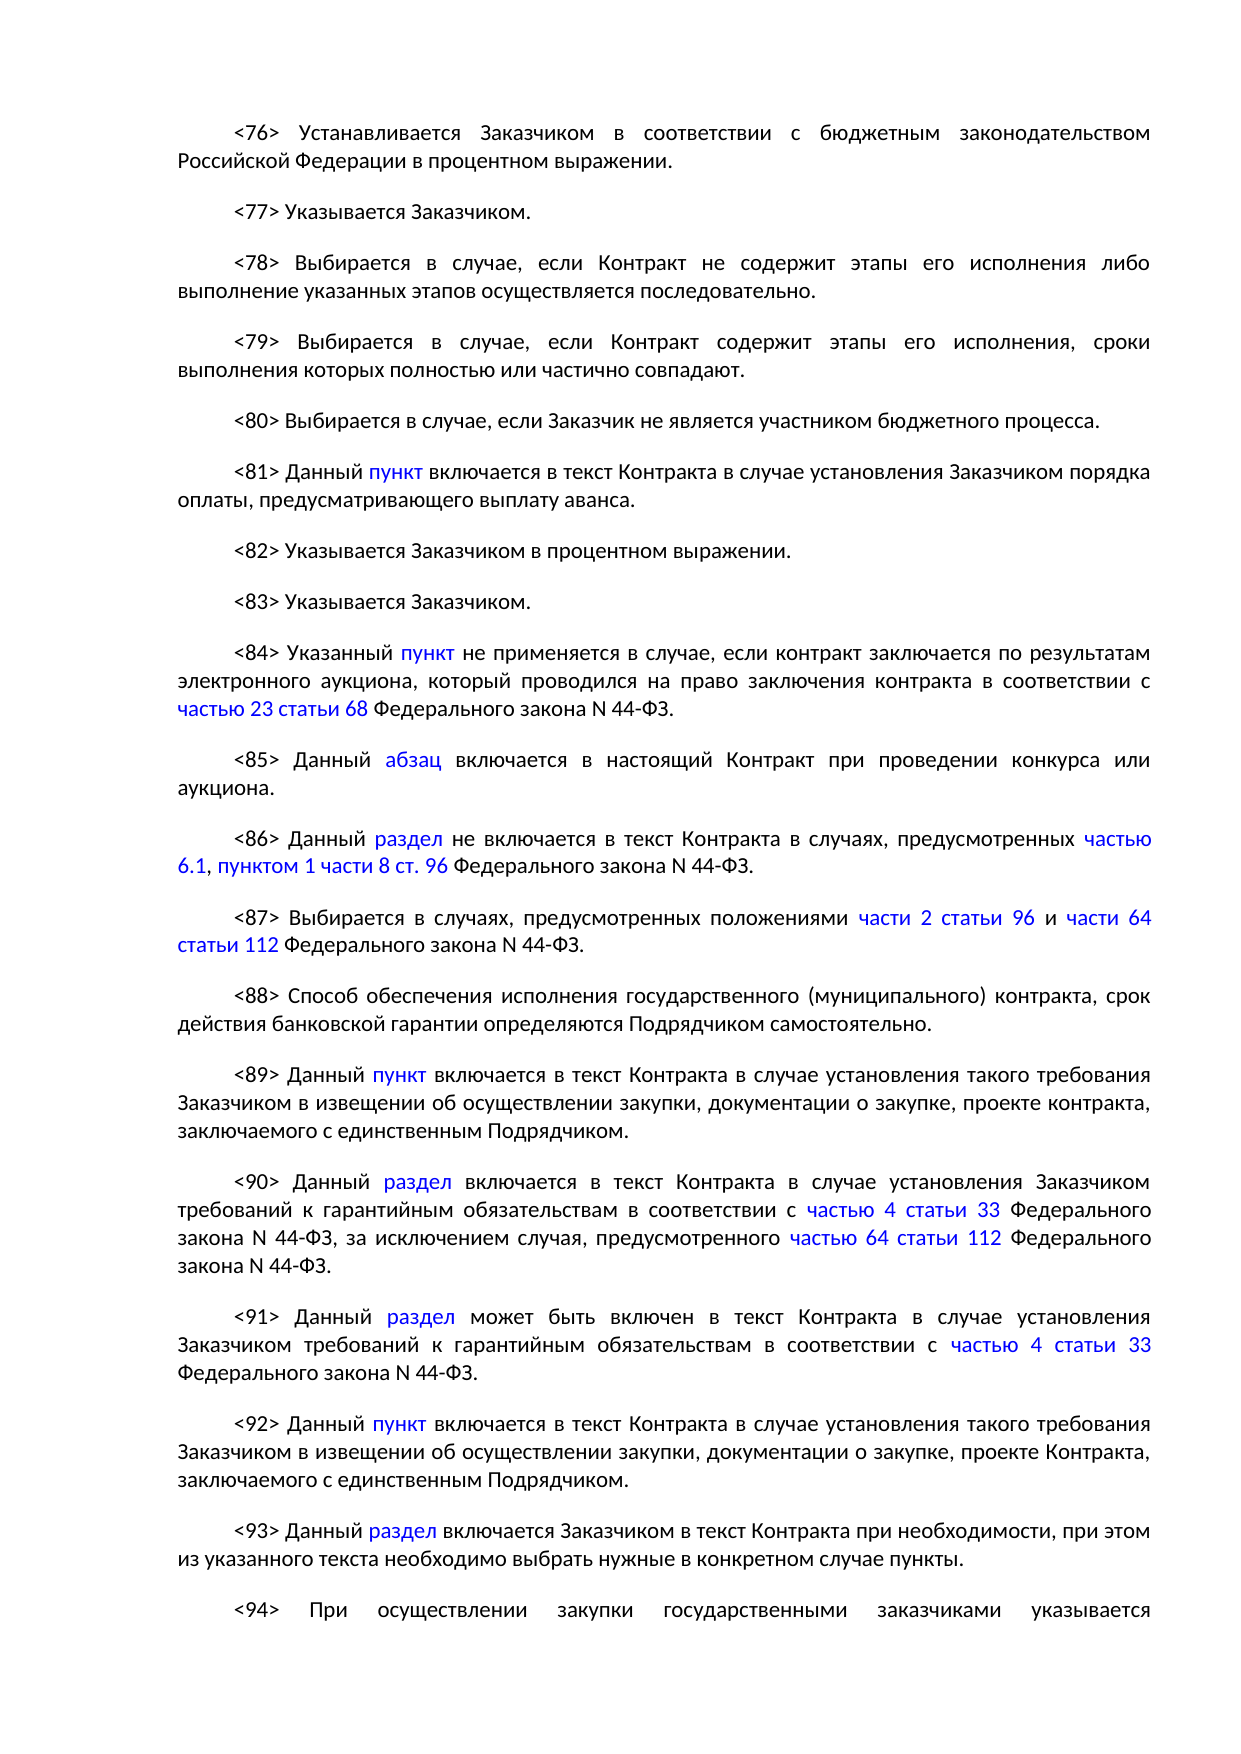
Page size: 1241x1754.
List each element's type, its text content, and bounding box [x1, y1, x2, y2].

text <81> Данный пункт включается в текст Контракта в случае установления Заказчиком порядка оплаты, предусматривающего выплату аванса. [177, 457, 1152, 513]
text <91> Данный раздел может быть включен в текст Контракта в случае установления Заказчиком требований к гарантийным обязательствам в соответствии с частью 4 статьи 33 Федерального закона N 44-ФЗ. [177, 1302, 1152, 1387]
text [177, 1595, 1152, 1623]
text <78> Выбирается в случае, если Контракт не содержит этапы его исполнения либо выполнение указанных этапов осуществляется последовательно. [177, 248, 1152, 304]
text <90> Данный раздел включается в текст Контракта в случае установления Заказчиком требований к гарантийным обязательствам в соответствии с частью 4 статьи 33 Федерального закона N 44-ФЗ, за исключением случая, предусмотренного частью 64 статьи 112 Федерального закона N 44-ФЗ. [177, 1167, 1152, 1279]
text <86> Данный раздел не включается в текст Контракта в случаях, предусмотренных частью 6.1, пунктом 1 части 8 ст. 96 Федерального закона N 44-ФЗ. [177, 824, 1152, 880]
text <88> Способ обеспечения исполнения государственного (муниципального) контракта, срок действия банковской гарантии определяются Подрядчиком самостоятельно. [177, 982, 1152, 1038]
text <87> Выбирается в случаях, предусмотренных положениями части 2 статьи 96 и части 64 статьи 112 Федерального закона N 44-ФЗ. [177, 903, 1152, 959]
text <79> Выбирается в случае, если Контракт содержит этапы его исполнения, сроки выполнения которых полностью или частично совпадают. [177, 327, 1152, 383]
text <76> Устанавливается Заказчиком в соответствии с бюджетным законодательством Российской Федерации в процентном выражении. [177, 118, 1152, 174]
text <92> Данный пункт включается в текст Контракта в случае установления такого требования Заказчиком в извещении об осуществлении закупки, документации о закупке, проекте Контракта, заключаемого с единственным Подрядчиком. [177, 1409, 1152, 1493]
text <85> Данный абзац включается в настоящий Контракт при проведении конкурса или аукциона. [177, 745, 1152, 801]
text <82> Указывается Заказчиком в процентном выражении. [177, 536, 1152, 564]
text <80> Выбирается в случае, если Заказчик не является участником бюджетного процесса. [177, 406, 1152, 434]
text <77> Указывается Заказчиком. [177, 197, 1152, 225]
text <89> Данный пункт включается в текст Контракта в случае установления такого требования Заказчиком в извещении об осуществлении закупки, документации о закупке, проекте контракта, заключаемого с единственным Подрядчиком. [177, 1061, 1152, 1144]
text <84> Указанный пункт не применяется в случае, если контракт заключается по результатам электронного аукциона, который проводился на право заключения контракта в соответствии с частью 23 статьи 68 Федерального закона N 44-ФЗ. [177, 638, 1152, 722]
text <83> Указывается Заказчиком. [177, 587, 1152, 615]
text <93> Данный раздел включается Заказчиком в текст Контракта при необходимости, при этом из указанного текста необходимо выбрать нужные в конкретном случае пункты. [177, 1516, 1152, 1572]
